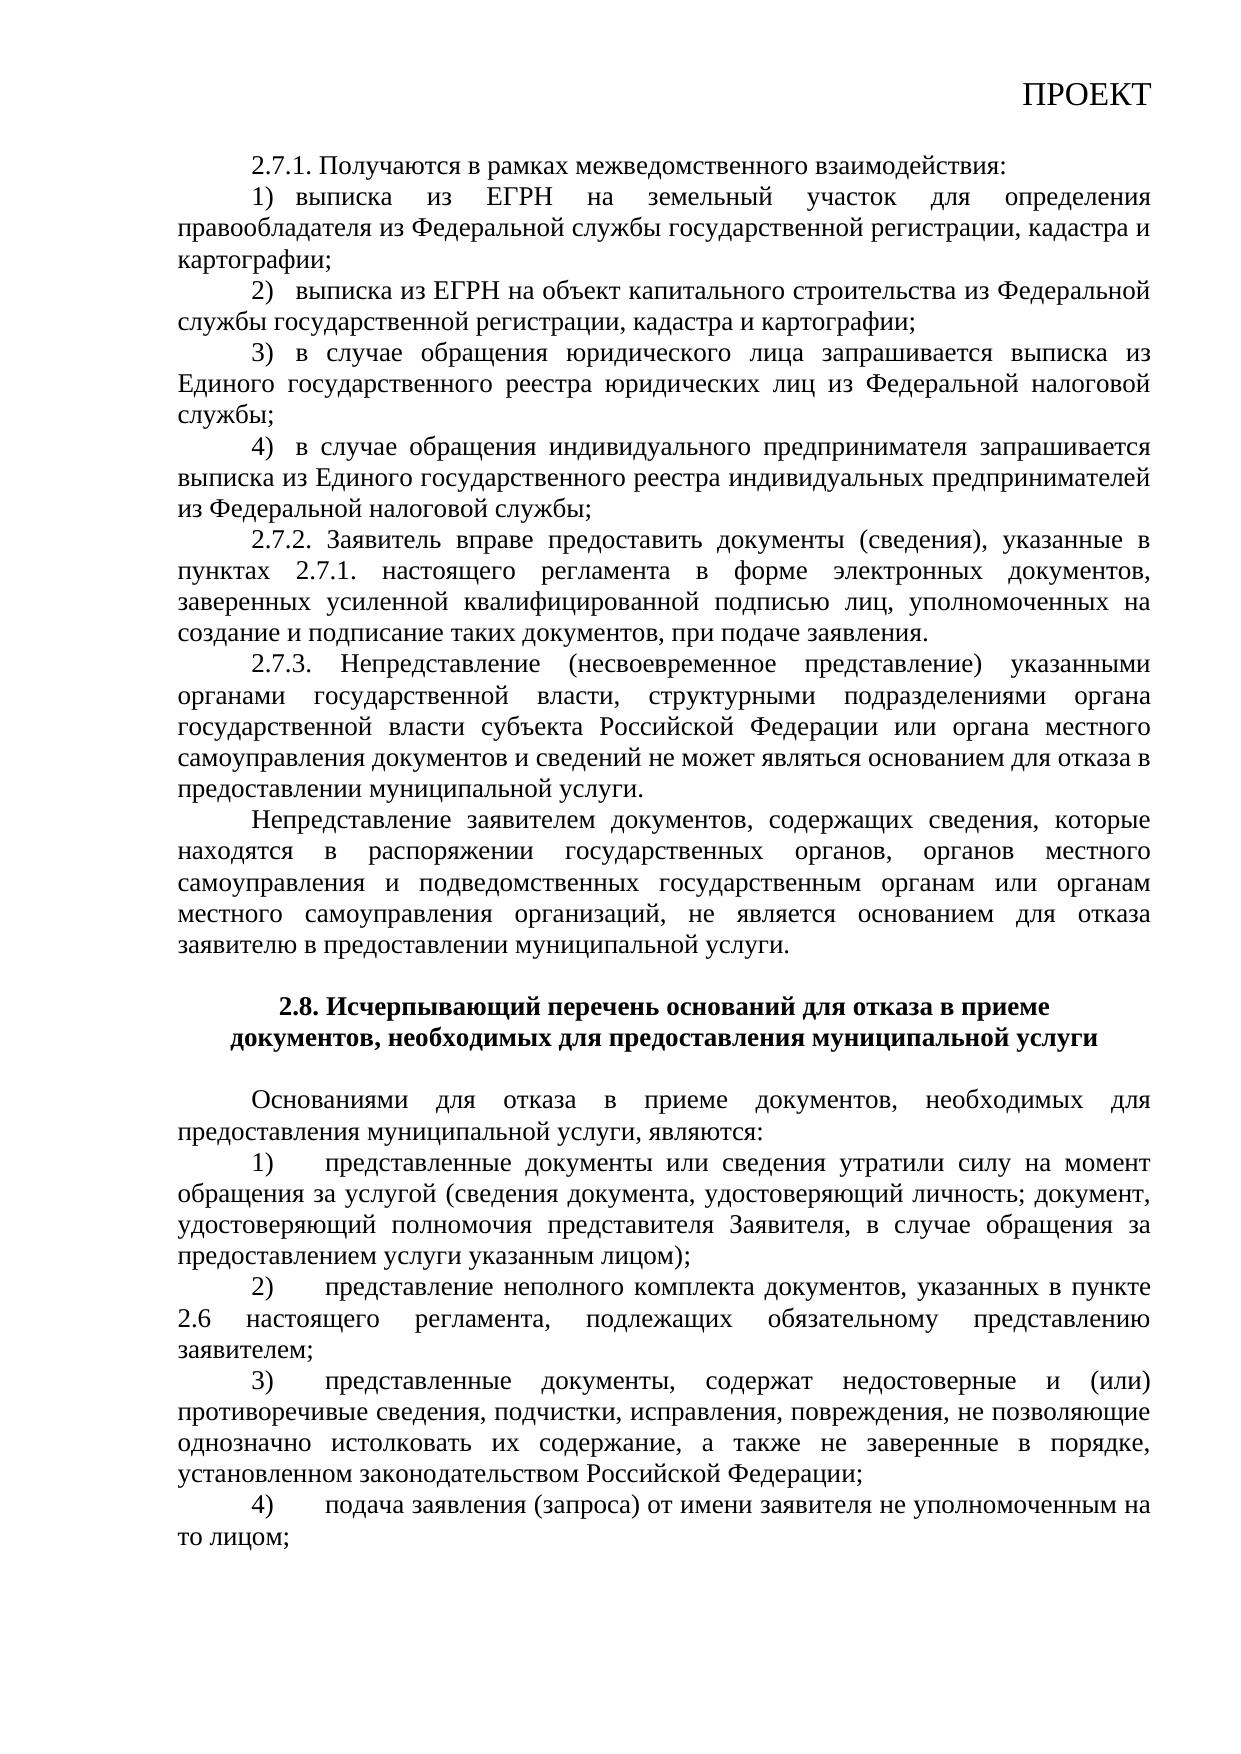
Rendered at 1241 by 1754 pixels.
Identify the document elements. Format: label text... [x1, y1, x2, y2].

list в случае обращения индивидуального предпринимателя запрашивается выписка из Единого государственного реестра индивидуальных предпринимателей из Федеральной налоговой службы; [177, 429, 1152, 523]
text 2.7.1. Получаются в рамках межведомственного взаимодействия: [177, 149, 1152, 180]
text 4) подача заявления (запроса) от имени заявителя не уполномоченным на то лицом; [177, 1488, 1152, 1551]
text 1) представленные документы или сведения утратили силу на момент обращения за услугой (сведения документа, удостоверяющий личность; документ, удостоверяющий полномочия представителя Заявителя, в случае обращения за предоставлением услуги указанным лицом); [177, 1146, 1152, 1271]
text 2.7.2. Заявитель вправе предоставить документы (сведения), указанные в пунктах 2.7.1. настоящего регламента в форме электронных документов, заверенных усиленной квалифицированной подписью лиц, уполномоченных на создание и подписание таких документов, при подаче заявления. [177, 523, 1152, 648]
list выписка из ЕГРН на объект капитального строительства из Федеральной службы государственной регистрации, кадастра и картографии; [177, 274, 1152, 336]
text документов, необходимых для предоставления муниципальной услуги [177, 1021, 1152, 1052]
list в случае обращения юридического лица запрашивается выписка из Единого государственного реестра юридических лиц из Федеральной налоговой службы; [177, 336, 1152, 429]
list выписка из ЕГРН на земельный участок для определения правообладателя из Федеральной службы государственной регистрации, кадастра и картографии; [177, 180, 1152, 274]
text 3) представленные документы, содержат недостоверные и (или) противоречивые сведения, подчистки, исправления, повреждения, не позволяющие однозначно истолковать их содержание, а также не заверенные в порядке, установленном законодательством Российской Федерации; [177, 1364, 1152, 1488]
text 2) представление неполного комплекта документов, указанных в пункте 2.6 настоящего регламента, подлежащих обязательному представлению заявителем; [177, 1271, 1152, 1364]
text Непредставление заявителем документов, содержащих сведения, которые находятся в распоряжении государственных органов, органов местного самоуправления и подведомственных государственным органам или органам местного самоуправления организаций, не является основанием для отказа заявителю в предоставлении муниципальной услуги. [177, 803, 1152, 959]
text 2.7.3. Непредставление (несвоевременное представление) указанными органами государственной власти, структурными подразделениями органа государственной власти субъекта Российской Федерации или органа местного самоуправления документов и сведений не может являться основанием для отказа в предоставлении муниципальной услуги. [177, 648, 1152, 803]
text 2.8. Исчерпывающий перечень оснований для отказа в приеме [177, 990, 1152, 1021]
text Основаниями для отказа в приеме документов, необходимых для предоставления муниципальной услуги, являются: [177, 1084, 1152, 1146]
